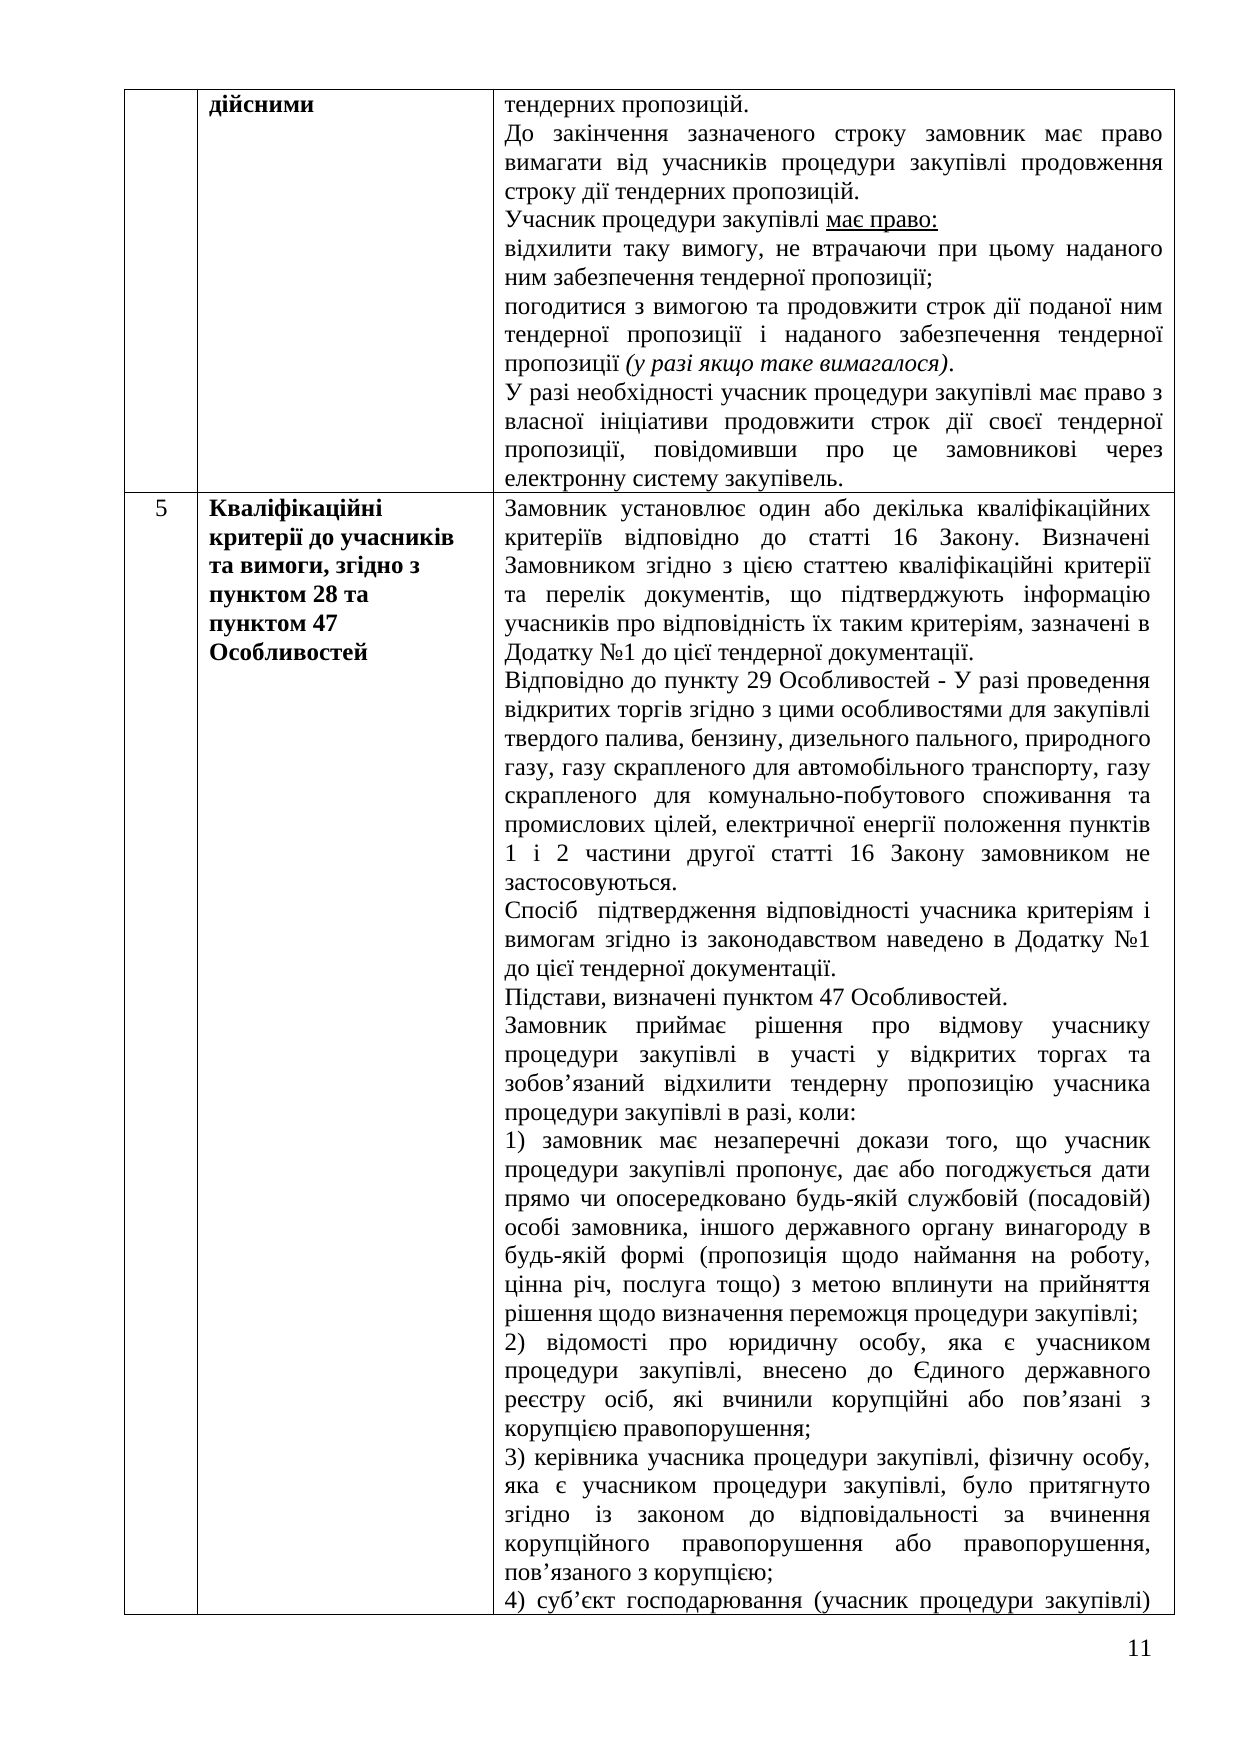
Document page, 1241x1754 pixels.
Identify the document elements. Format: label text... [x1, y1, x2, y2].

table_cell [198, 493, 493, 1614]
table_cell 4 [125, 90, 197, 492]
table_cell 5 [125, 493, 197, 1614]
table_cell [494, 493, 1174, 1614]
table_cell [494, 90, 1174, 492]
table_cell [198, 90, 493, 492]
